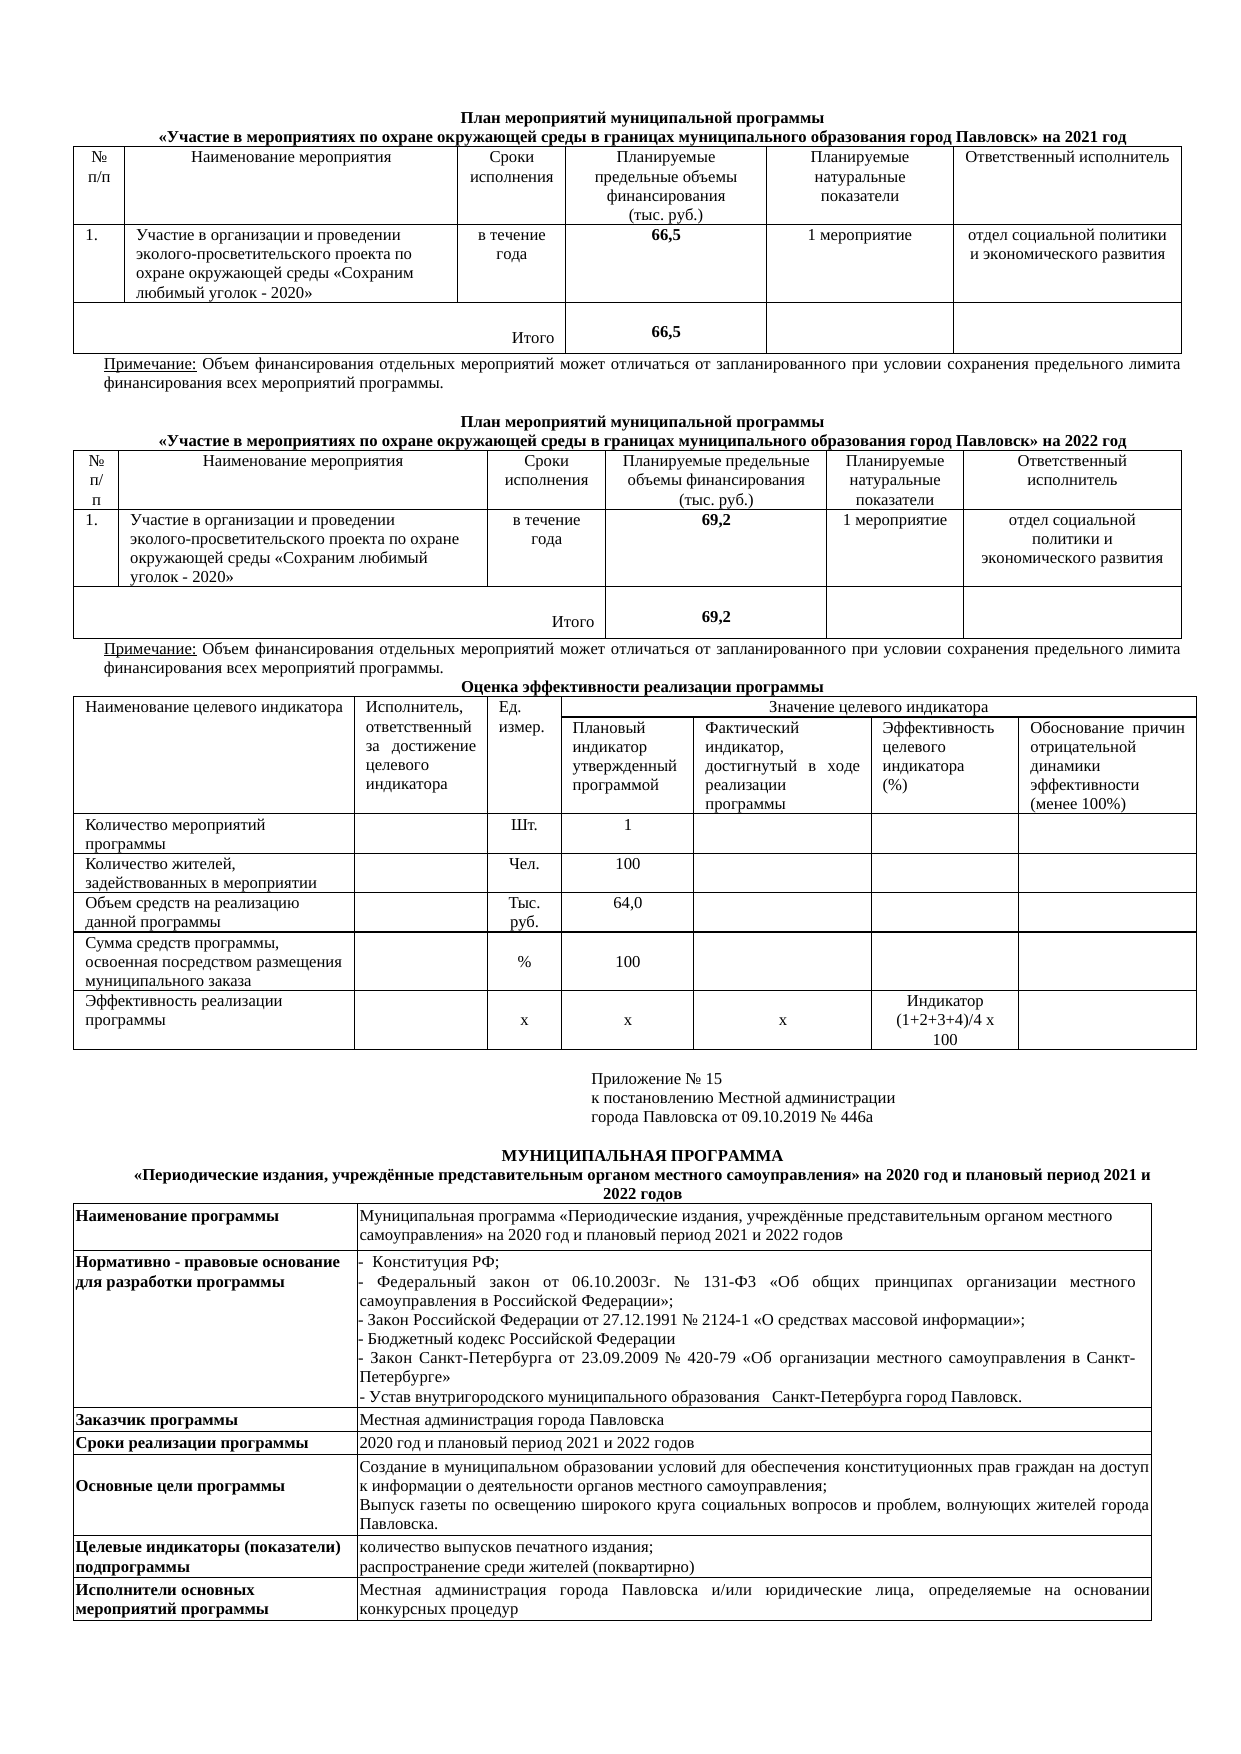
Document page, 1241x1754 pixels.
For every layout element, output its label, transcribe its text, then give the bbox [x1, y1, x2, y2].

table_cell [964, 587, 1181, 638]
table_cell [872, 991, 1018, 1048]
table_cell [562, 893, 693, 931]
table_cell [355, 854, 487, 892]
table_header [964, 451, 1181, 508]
text МУНИЦИПАЛЬНАЯ ПРОГРАММА [103, 1145, 1181, 1164]
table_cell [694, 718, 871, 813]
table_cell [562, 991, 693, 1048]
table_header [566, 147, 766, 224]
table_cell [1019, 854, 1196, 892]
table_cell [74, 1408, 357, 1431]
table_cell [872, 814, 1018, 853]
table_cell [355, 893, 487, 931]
text к постановлению Местной администрации [103, 1088, 1181, 1107]
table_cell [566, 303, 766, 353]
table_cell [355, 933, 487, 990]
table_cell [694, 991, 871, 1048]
text Оценка эффективности реализации программы [103, 677, 1181, 696]
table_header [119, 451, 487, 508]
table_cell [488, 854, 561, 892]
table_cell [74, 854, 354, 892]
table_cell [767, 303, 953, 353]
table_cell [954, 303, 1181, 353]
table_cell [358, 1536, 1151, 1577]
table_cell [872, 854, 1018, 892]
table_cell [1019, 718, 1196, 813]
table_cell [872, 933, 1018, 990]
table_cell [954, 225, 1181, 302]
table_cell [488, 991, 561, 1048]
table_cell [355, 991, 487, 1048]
text 2022 годов [103, 1184, 1181, 1203]
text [103, 354, 1181, 392]
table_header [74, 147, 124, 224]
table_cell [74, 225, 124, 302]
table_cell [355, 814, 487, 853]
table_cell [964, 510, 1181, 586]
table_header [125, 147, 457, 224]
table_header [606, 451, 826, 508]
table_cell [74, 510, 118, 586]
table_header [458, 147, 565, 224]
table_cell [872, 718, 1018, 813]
text План мероприятий муниципальной программы [103, 108, 1181, 127]
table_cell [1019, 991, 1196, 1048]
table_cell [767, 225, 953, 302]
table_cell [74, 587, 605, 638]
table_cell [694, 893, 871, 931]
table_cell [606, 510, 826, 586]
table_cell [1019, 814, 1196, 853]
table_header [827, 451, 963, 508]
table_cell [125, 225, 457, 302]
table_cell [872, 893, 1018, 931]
text «Участие в мероприятиях по охране окружающей среды в границах муниципального образования город Павловск» на 2021 год [103, 127, 1181, 146]
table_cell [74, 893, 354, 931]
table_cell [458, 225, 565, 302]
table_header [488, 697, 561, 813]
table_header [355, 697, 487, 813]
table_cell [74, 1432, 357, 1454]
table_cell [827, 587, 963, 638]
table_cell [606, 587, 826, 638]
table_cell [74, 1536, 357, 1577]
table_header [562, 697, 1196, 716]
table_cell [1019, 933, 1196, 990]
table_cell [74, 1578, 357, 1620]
text города Павловска от 09.10.2019 № 446а [103, 1107, 1181, 1126]
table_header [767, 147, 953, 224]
text Приложение № 15 [103, 1069, 1181, 1088]
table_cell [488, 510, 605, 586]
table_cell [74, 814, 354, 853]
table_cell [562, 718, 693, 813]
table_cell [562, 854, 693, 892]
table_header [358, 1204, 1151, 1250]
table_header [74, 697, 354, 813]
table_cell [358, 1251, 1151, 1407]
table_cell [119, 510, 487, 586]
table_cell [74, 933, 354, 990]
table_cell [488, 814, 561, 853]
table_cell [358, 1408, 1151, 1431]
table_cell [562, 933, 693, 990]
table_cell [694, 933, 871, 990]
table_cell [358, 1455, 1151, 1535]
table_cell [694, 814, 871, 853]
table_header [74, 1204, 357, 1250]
text «Периодические издания, учреждённые представительным органом местного самоуправления» на 2020 год и плановый период 2021 и [103, 1164, 1181, 1184]
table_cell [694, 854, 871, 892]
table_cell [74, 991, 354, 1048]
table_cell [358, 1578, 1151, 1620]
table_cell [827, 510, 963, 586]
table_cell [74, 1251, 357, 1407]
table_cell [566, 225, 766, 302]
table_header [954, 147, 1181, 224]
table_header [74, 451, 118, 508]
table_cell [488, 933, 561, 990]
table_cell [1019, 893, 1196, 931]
text План мероприятий муниципальной программы [103, 412, 1181, 431]
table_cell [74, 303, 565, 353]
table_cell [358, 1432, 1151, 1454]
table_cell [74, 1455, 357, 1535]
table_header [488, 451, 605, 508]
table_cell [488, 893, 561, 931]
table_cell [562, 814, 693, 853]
text «Участие в мероприятиях по охране окружающей среды в границах муниципального образования город Павловск» на 2022 год [103, 431, 1181, 450]
